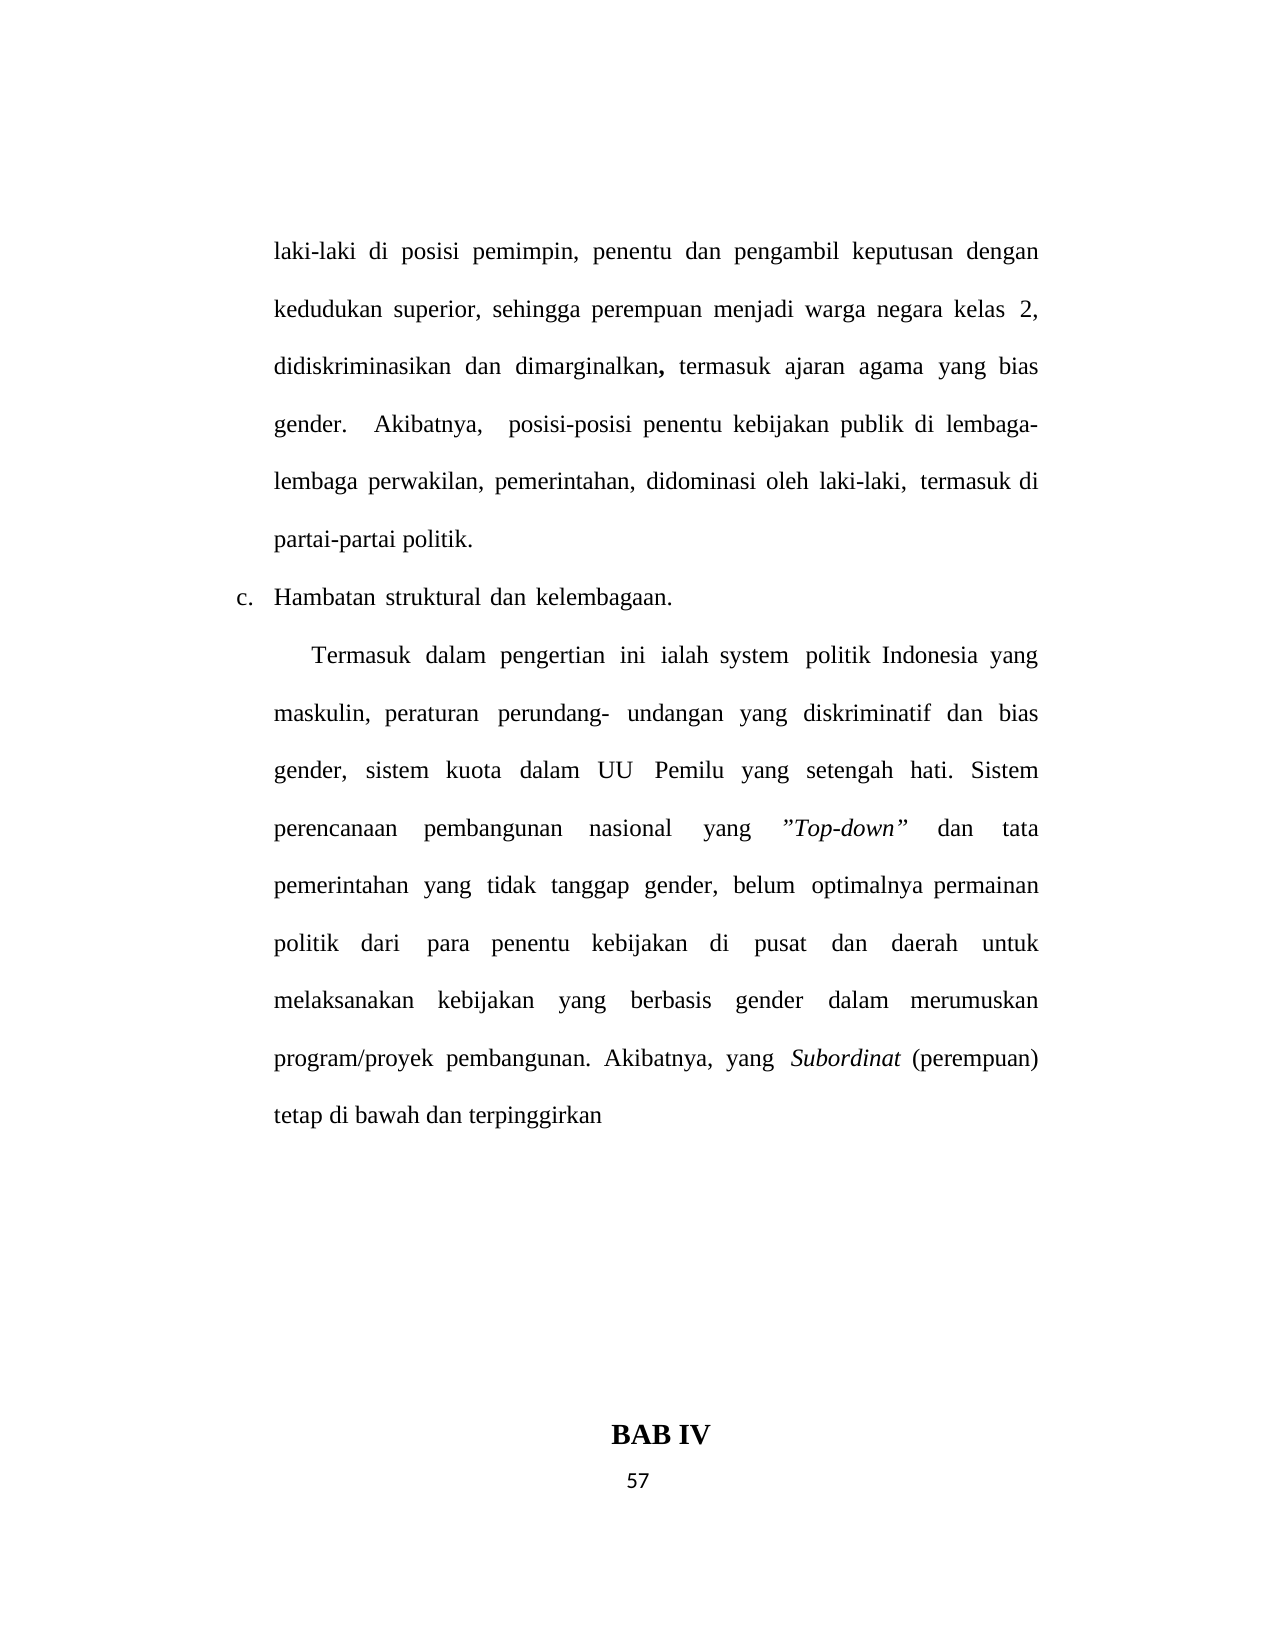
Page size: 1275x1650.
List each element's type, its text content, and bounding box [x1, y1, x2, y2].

text BAB IV [236, 1417, 1039, 1451]
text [274, 236, 1039, 552]
list Hambatan struktural dan kelembagaan. [236, 582, 1039, 611]
text Termasuk dalam pengertian ini ialah system politik Indonesia yang maskulin, peraturan perundang- undangan yang diskriminatif dan bias gender, sistem kuota dalam UU Pemilu yang setengah hati. Sistem perencanaan pembangunan nasional yang ”Top-down” dan tata pemerintahan yang tidak tanggap gender, belum optimalnya permainan politik dari para penentu kebijakan di pusat dan daerah untuk melaksanakan kebijakan yang berbasis gender dalam merumuskan program/proyek pembangunan. Akibatnya, yang Subordinat (perempuan) tetap di bawah dan terpinggirkan [274, 640, 1039, 1129]
